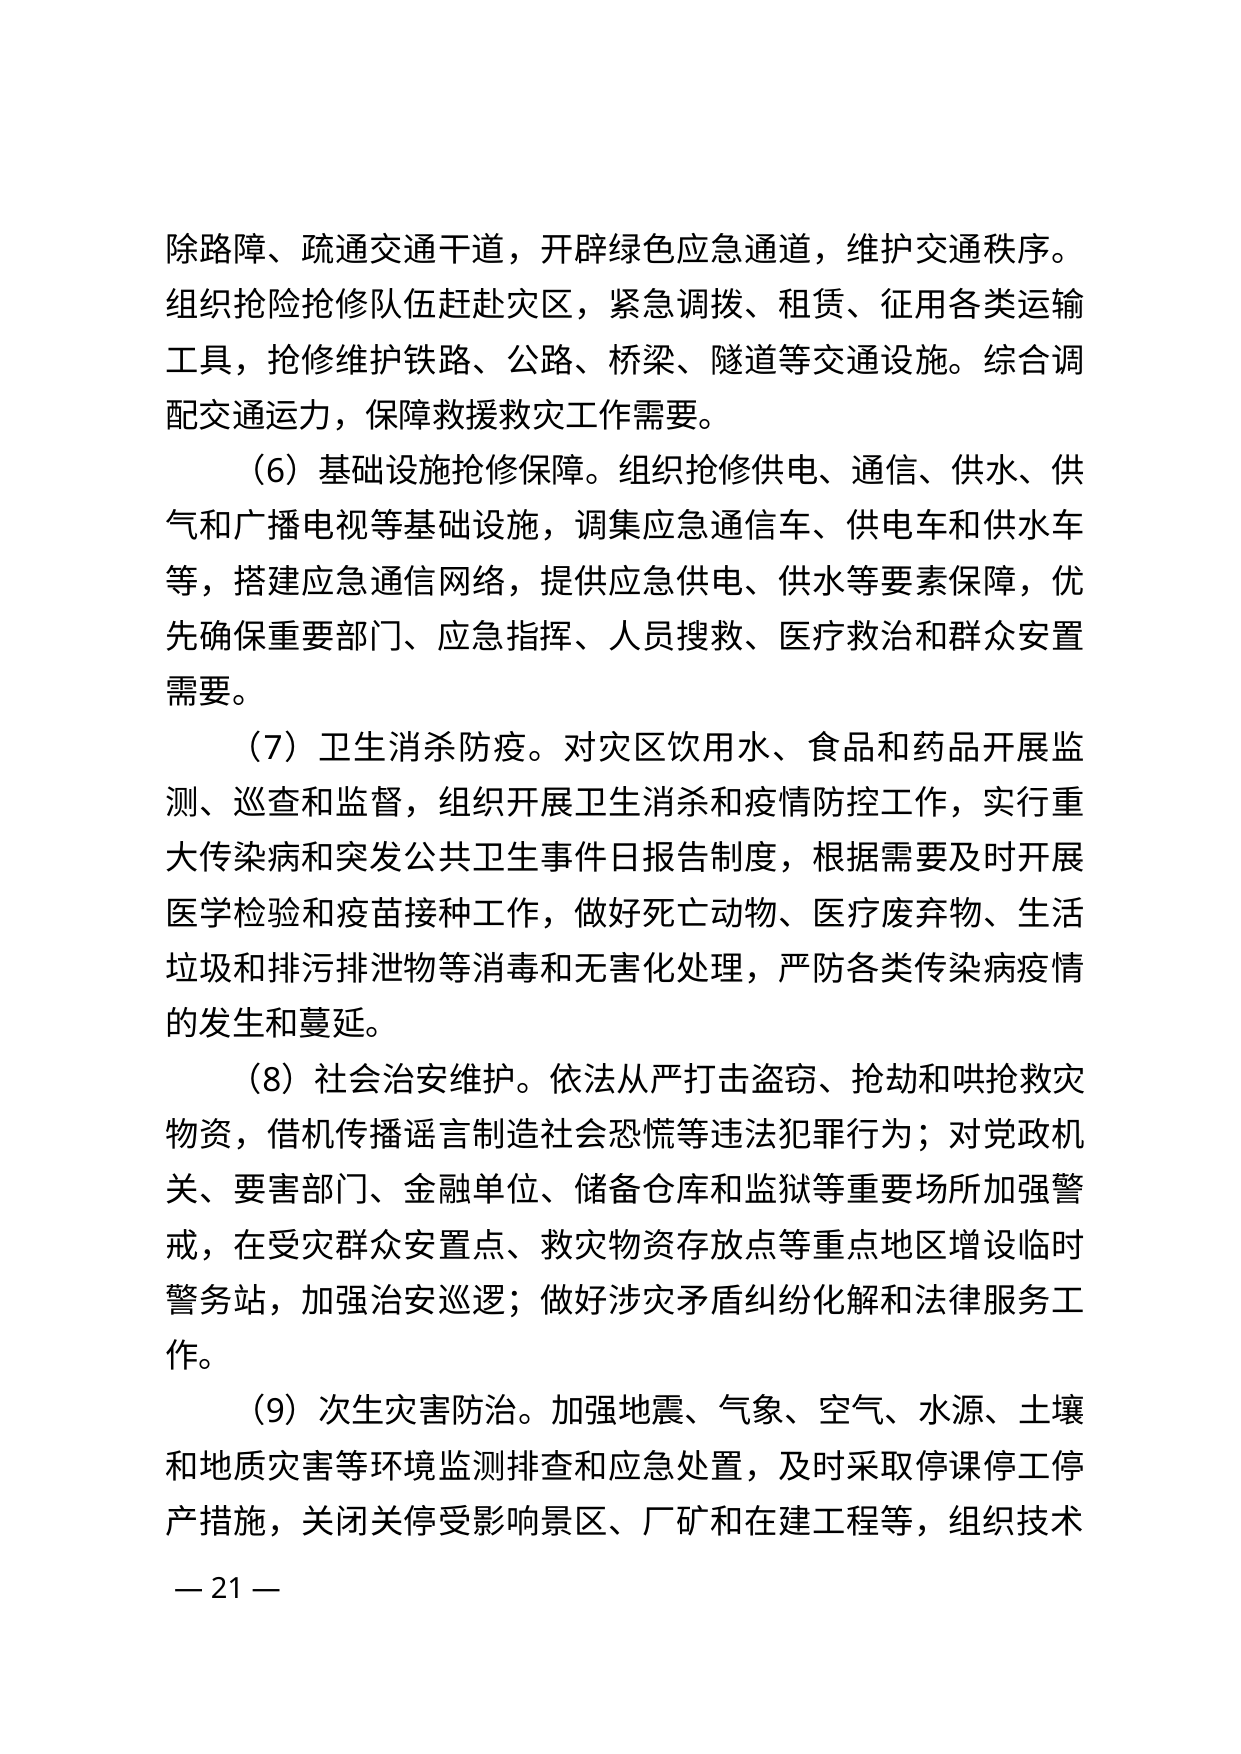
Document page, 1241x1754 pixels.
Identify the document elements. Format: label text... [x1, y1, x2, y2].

text （6）基础设施抢修保障。组织抢修供电、通信、供水、供气和广播电视等基础设施，调集应急通信车、供电车和供水车等，搭建应急通信网络，提供应急供电、供水等要素保障，优先确保重要部门、应急指挥、人员搜救、医疗救治和群众安置需要。 [165, 440, 1087, 717]
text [165, 219, 1087, 440]
text （7）卫生消杀防疫。对灾区饮用水、食品和药品开展监测、巡查和监督，组织开展卫生消杀和疫情防控工作，实行重大传染病和突发公共卫生事件日报告制度，根据需要及时开展医学检验和疫苗接种工作，做好死亡动物、医疗废弃物、生活垃圾和排污排泄物等消毒和无害化处理，严防各类传染病疫情的发生和蔓延。 [165, 717, 1087, 1049]
text （8）社会治安维护。依法从严打击盗窃、抢劫和哄抢救灾物资，借机传播谣言制造社会恐慌等违法犯罪行为；对党政机关、要害部门、金融单位、储备仓库和监狱等重要场所加强警戒，在受灾群众安置点、救灾物资存放点等重点地区增设临时警务站，加强治安巡逻；做好涉灾矛盾纠纷化解和法律服务工作。 [165, 1049, 1087, 1381]
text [165, 1381, 1087, 1547]
